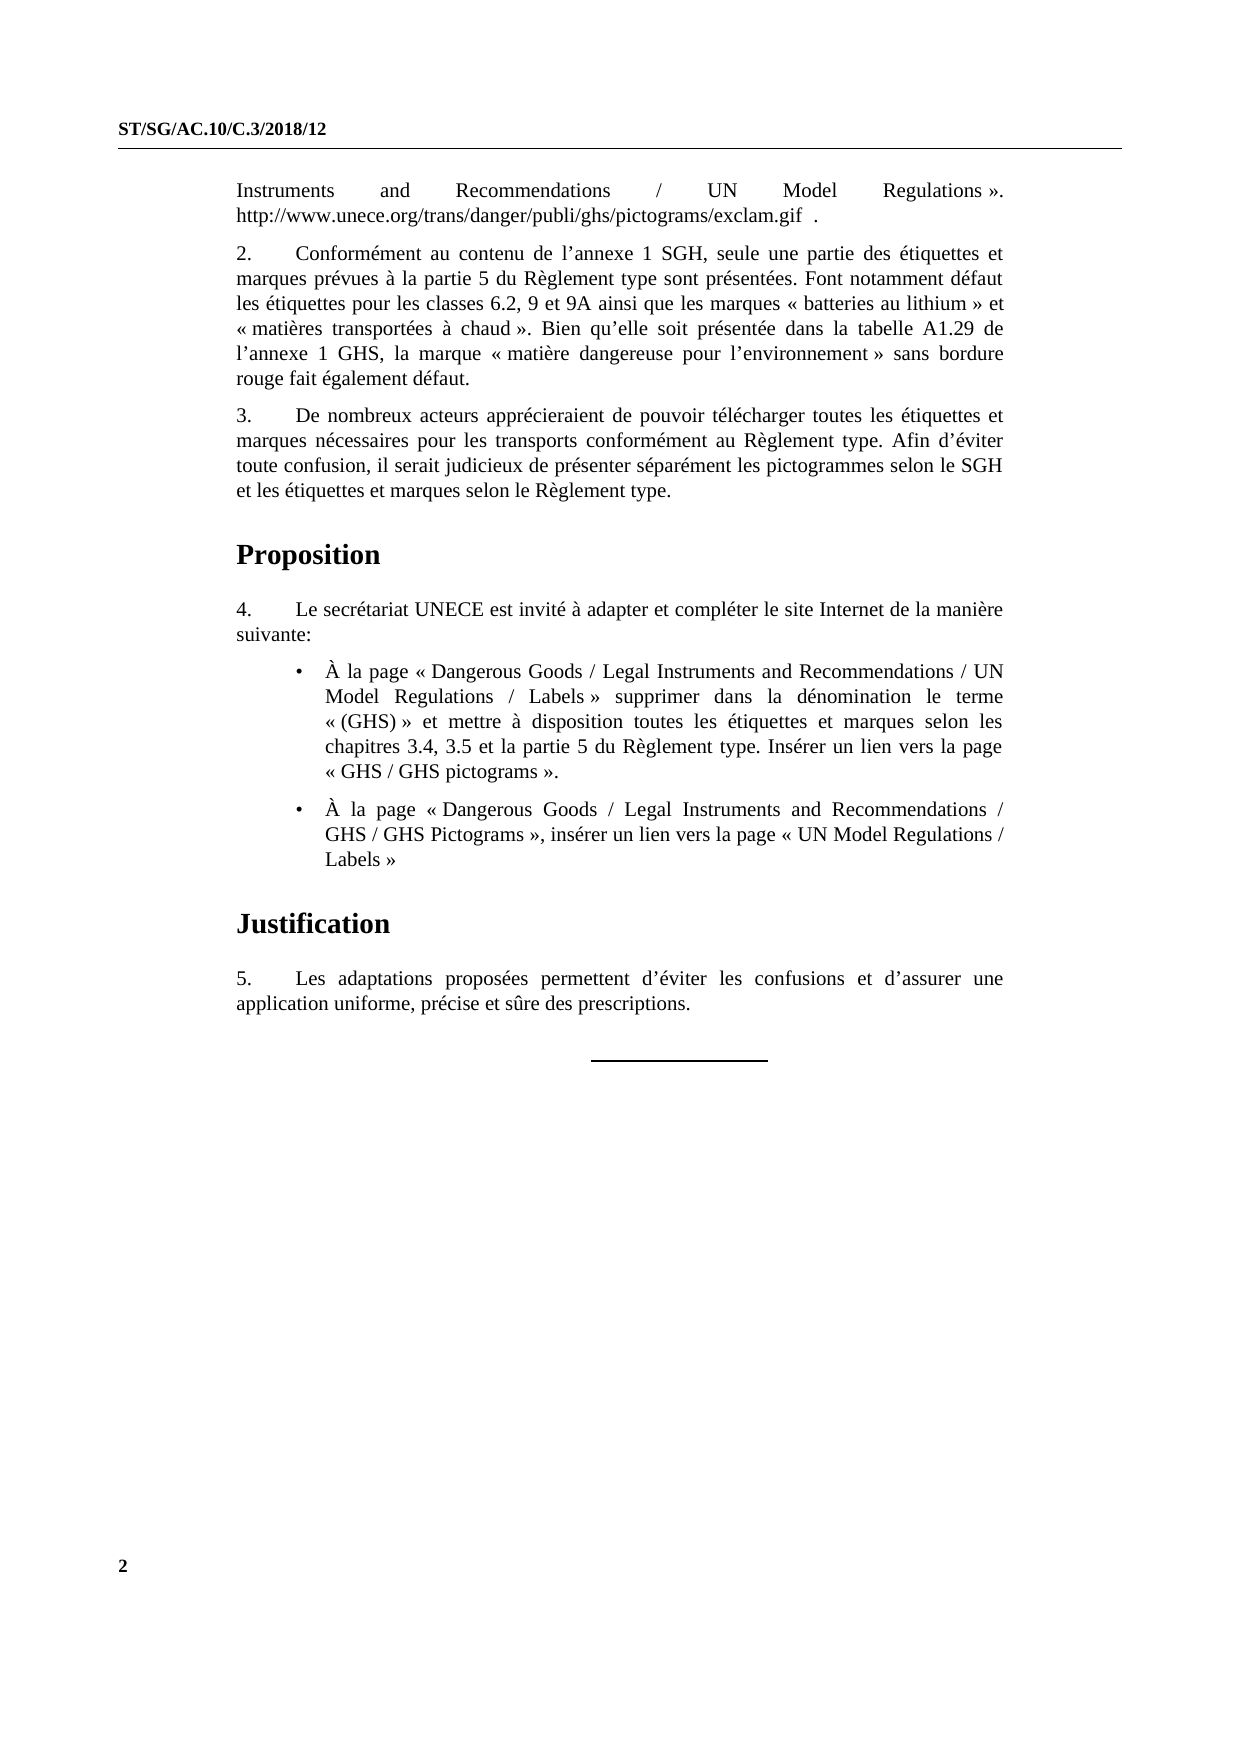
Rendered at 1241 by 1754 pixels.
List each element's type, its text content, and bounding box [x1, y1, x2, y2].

text 3. De nombreux acteurs apprécieraient de pouvoir télécharger toutes les étiquettes et marques nécessaires pour les transports conformément au Règlement type. Afin d’éviter toute confusion, il serait judicieux de présenter séparément les pictogrammes selon le SGH et les étiquettes et marques selon le Règlement type. [236, 402, 1004, 502]
text Proposition [118, 540, 1004, 571]
text Justification [118, 908, 1004, 940]
text À la page « Dangerous Goods / Legal Instruments and Recommendations / UN Model Regulations / Labels » supprimer dans la dénomination le terme « (GHS) » et mettre à disposition toutes les étiquettes et marques selon les chapitres 3.4, 3.5 et la partie 5 du Règlement type. Insérer un lien vers la page « GHS / GHS pictograms ». [295, 658, 1004, 783]
text 2. Conformément au contenu de l’annexe 1 SGH, seule une partie des étiquettes et marques prévues à la partie 5 du Règlement type sont présentées. Font notamment défaut les étiquettes pour les classes 6.2, 9 et 9A ainsi que les marques « batteries au lithium » et « matières transportées à chaud ». Bien qu’elle soit présentée dans la tabelle A1.29 de l’annexe 1 GHS, la marque « matière dangereuse pour l’environnement » sans bordure rouge fait également défaut. [236, 240, 1004, 390]
text 4. Le secrétariat UNECE est invité à adapter et compléter le site Internet de la manière suivante: [236, 596, 1004, 646]
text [236, 177, 1004, 227]
text À la page « Dangerous Goods / Legal Instruments and Recommendations / GHS / GHS Pictograms », insérer un lien vers la page « UN Model Regulations / Labels » [295, 796, 1004, 871]
text 5. Les adaptations proposées permettent d’éviter les confusions et d’assurer une application uniforme, précise et sûre des prescriptions. [236, 965, 1004, 1015]
